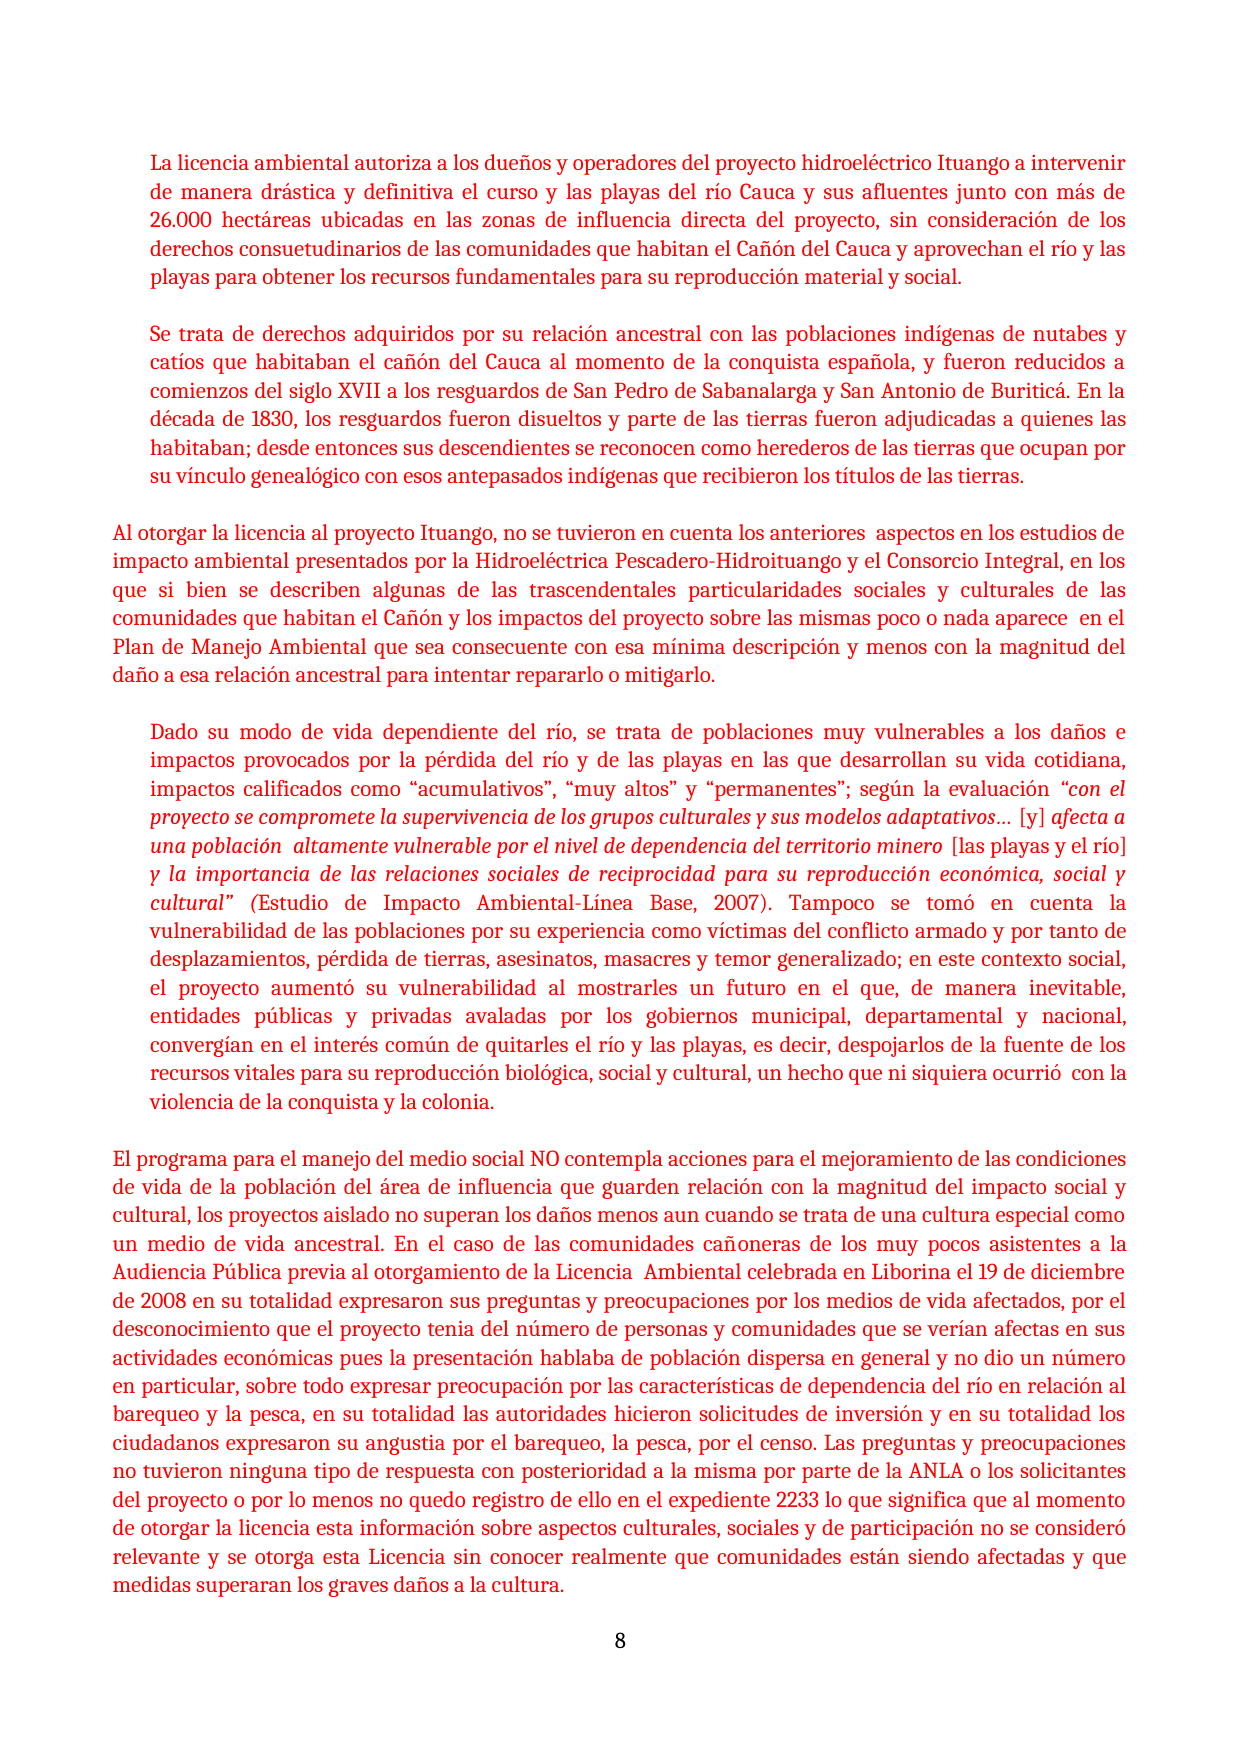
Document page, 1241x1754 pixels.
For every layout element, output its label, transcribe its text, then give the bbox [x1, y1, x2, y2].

text Al otorgar la licencia al proyecto Ituango, no se tuvieron en cuenta los anteriores aspectos en los estudios de impacto ambiental presentados por la Hidroeléctrica Pescadero-Hidroituango y el Consorcio Integral, en los que si bien se describen algunas de las trascendentales particularidades sociales y culturales de las comunidades que habitan el Cañón y los impactos del proyecto sobre las mismas poco o nada aparece en el Plan de Manejo Ambiental que sea consecuente con esa mínima descripción y menos con la magnitud del daño a esa relación ancestral para intentar repararlo o mitigarlo. [112, 520, 1128, 688]
list Se trata de derechos adquiridos por su relación ancestral con las poblaciones indígenas de nutabes y catíos que habitaban el cañón del Cauca al momento de la conquista española, y fueron reducidos a comienzos del siglo XVII a los resguardos de San Pedro de Sabanalarga y San Antonio de Buriticá. En la década de 1830, los resguardos fueron disueltos y parte de las tierras fueron adjudicadas a quienes las habitaban; desde entonces sus descendientes se reconocen como herederos de las tierras que ocupan por su vínculo genealógico con esos antepasados indígenas que recibieron los títulos de las tierras. [150, 321, 1128, 489]
list La licencia ambiental autoriza a los dueños y operadores del proyecto hidroeléctrico Ituango a intervenir de manera drástica y definitiva el curso y las playas del río Cauca y sus afluentes junto con más de 26.000 hectáreas ubicadas en las zonas de influencia directa del proyecto, sin consideración de los derechos consuetudinarios de las comunidades que habitan el Cañón del Cauca y aprovechan el río y las playas para obtener los recursos fundamentales para su reproducción material y social. [150, 150, 1128, 290]
text El programa para el manejo del medio social NO contempla acciones para el mejoramiento de las condiciones de vida de la población del área de influencia que guarden relación con la magnitud del impacto social y cultural, los proyectos aislado no superan los daños menos aun cuando se trata de una cultura especial como un medio de vida ancestral. En el caso de las comunidades cañoneras de los muy pocos asistentes a la Audiencia Pública previa al otorgamiento de la Licencia Ambiental celebrada en Liborina el 19 de diciembre de 2008 en su totalidad expresaron sus preguntas y preocupaciones por los medios de vida afectados, por el desconocimiento que el proyecto tenia del número de personas y comunidades que se verían afectas en sus actividades económicas pues la presentación hablaba de población dispersa en general y no dio un número en particular, sobre todo expresar preocupación por las características de dependencia del río en relación al barequeo y la pesca, en su totalidad las autoridades hicieron solicitudes de inversión y en su totalidad los ciudadanos expresaron su angustia por el barequeo, la pesca, por el censo. Las preguntas y preocupaciones no tuvieron ninguna tipo de respuesta con posterioridad a la misma por parte de la ANLA o los solicitantes del proyecto o por lo menos no quedo registro de ello en el expediente 2233 lo que significa que al momento de otorgar la licencia esta información sobre aspectos culturales, sociales y de participación no se consideró relevante y se otorga esta Licencia sin conocer realmente que comunidades están siendo afectadas y que medidas superaran los graves daños a la cultura. [112, 1145, 1128, 1598]
list Dado su modo de vida dependiente del río, se trata de poblaciones muy vulnerables a los daños e impactos provocados por la pérdida del río y de las playas en las que desarrollan su vida cotidiana, impactos calificados como “acumulativos”, “muy altos” y “permanentes”; según la evaluación “con el proyecto se compromete la supervivencia de los grupos culturales y sus modelos adaptativos… [y] afecta a una población altamente vulnerable por el nivel de dependencia del territorio minero [las playas y el río] y la importancia de las relaciones sociales de reciprocidad para su reproducción económica, social y cultural” (Estudio de Impacto Ambiental-Línea Base, 2007). Tampoco se tomó en cuenta la vulnerabilidad de las poblaciones por su experiencia como víctimas del conflicto armado y por tanto de desplazamientos, pérdida de tierras, asesinatos, masacres y temor generalizado; en este contexto social, el proyecto aumentó su vulnerabilidad al mostrarles un futuro en el que, de manera inevitable, entidades públicas y privadas avaladas por los gobiernos municipal, departamental y nacional, convergían en el interés común de quitarles el río y las playas, es decir, despojarlos de la fuente de los recursos vitales para su reproducción biológica, social y cultural, un hecho que ni siquiera ocurrió con la violencia de la conquista y la colonia. [150, 719, 1128, 1115]
